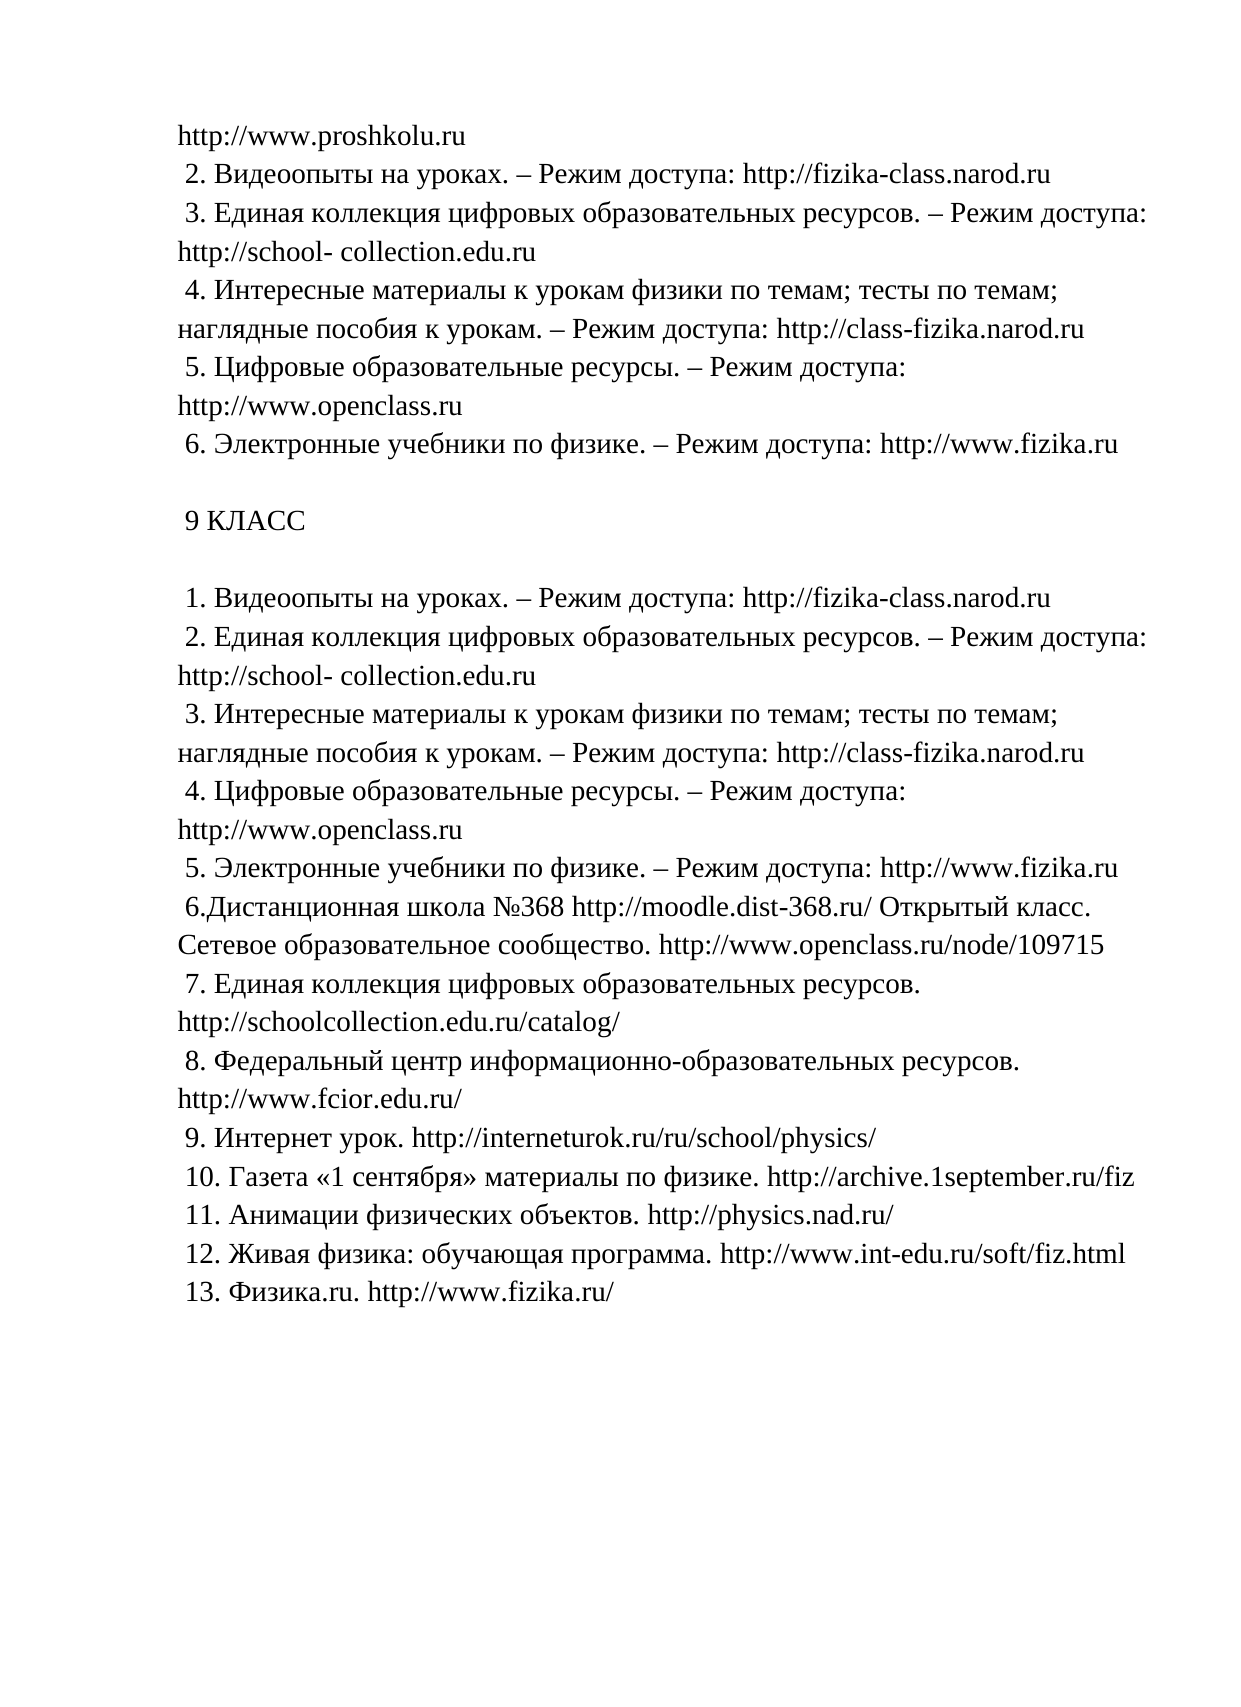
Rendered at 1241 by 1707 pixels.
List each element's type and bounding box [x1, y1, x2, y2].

text [177, 118, 1152, 1308]
